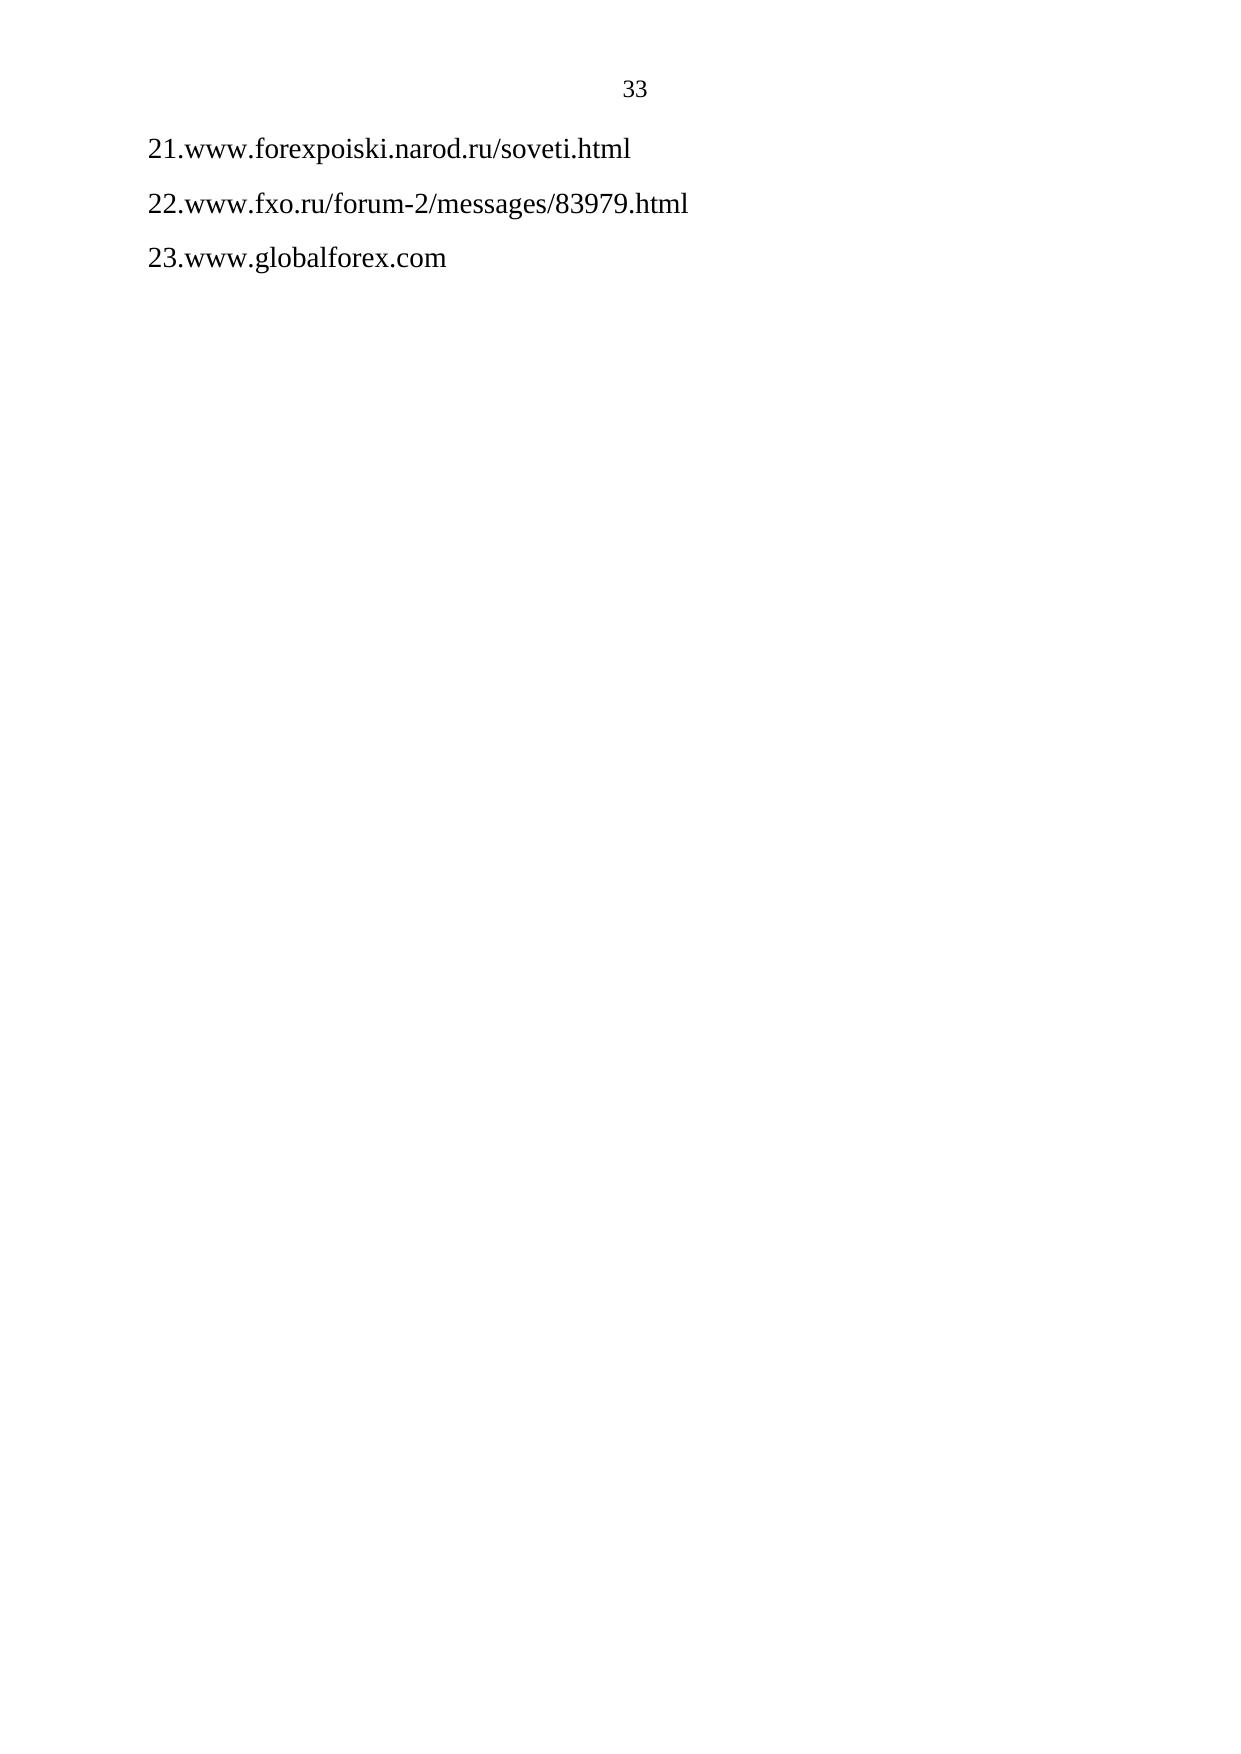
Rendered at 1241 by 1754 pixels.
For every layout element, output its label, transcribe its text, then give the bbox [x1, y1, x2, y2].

text 21.www.forexpoiski.narod.ru/soveti.html [148, 131, 1152, 165]
text 23.www.globalforex.com [148, 240, 1152, 274]
text 22.www.fxo.ru/forum-2/messages/83979.html [148, 186, 1152, 219]
